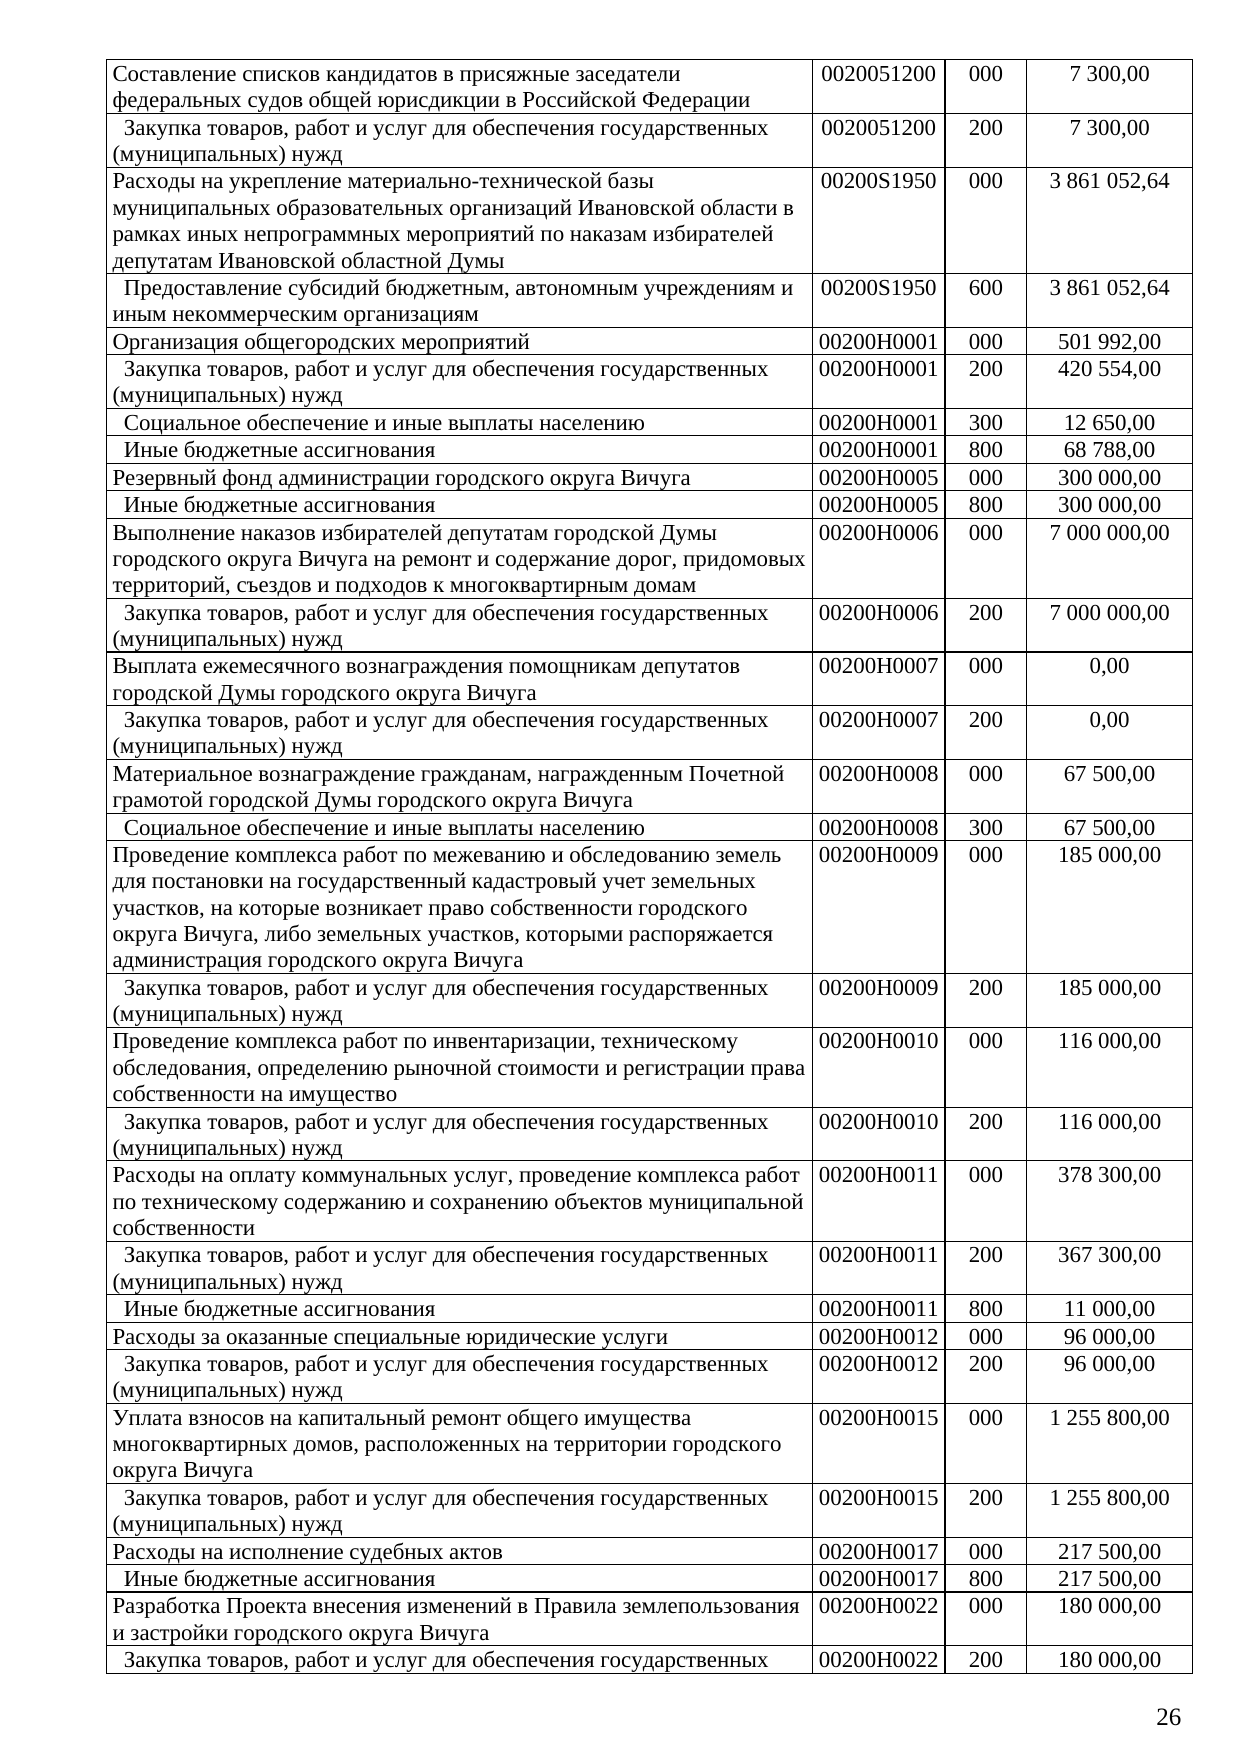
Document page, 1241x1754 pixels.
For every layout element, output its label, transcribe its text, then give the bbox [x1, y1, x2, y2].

table_cell 200 [946, 1484, 1026, 1537]
table_cell 00200Н0001 [813, 409, 944, 435]
table_cell Закупка товаров, работ и услуг для обеспечения государственных (муниципальных) нужд [107, 706, 812, 759]
table_cell 3 861 052,64 [1027, 274, 1192, 327]
table_cell 00200Н0008 [813, 814, 944, 840]
table_cell 00200Н0005 [813, 464, 944, 490]
table_cell 600 [946, 274, 1026, 327]
table_cell 7 300,00 [1027, 114, 1192, 167]
table_cell 116 000,00 [1027, 1028, 1192, 1107]
table_cell 00200Н0015 [813, 1484, 944, 1537]
table_cell 00200Н0001 [813, 436, 944, 463]
table_cell 200 [946, 355, 1026, 408]
table_cell 0020051200 [813, 60, 944, 113]
table_cell 000 [946, 760, 1026, 813]
table_cell Уплата взносов на капитальный ремонт общего имущества многоквартирных домов, расположенных на территории городского округа Вичуга [107, 1404, 812, 1483]
table_cell 00200Н0006 [813, 599, 944, 651]
table_cell 00200Н0017 [813, 1538, 944, 1564]
table_cell Выплата ежемесячного вознаграждения помощникам депутатов городской Думы городского округа Вичуга [107, 653, 812, 705]
table_cell 200 [946, 974, 1026, 1027]
table_cell Проведение комплекса работ по межеванию и обследованию земель для постановки на государственный кадастровый учет земельных участков, на которые возникает право собственности городского округа Вичуга, либо земельных участков, которыми распоряжается администрация городского округа Вичуга [107, 841, 812, 973]
table_cell 67 500,00 [1027, 814, 1192, 840]
table_cell 800 [946, 436, 1026, 463]
table_cell Закупка товаров, работ и услуг для обеспечения государственных (муниципальных) нужд [107, 599, 812, 651]
table_cell 0,00 [1027, 706, 1192, 759]
table_cell 00200Н0009 [813, 841, 944, 973]
table_cell 67 500,00 [1027, 760, 1192, 813]
table_cell Иные бюджетные ассигнования [107, 436, 812, 463]
table_cell 217 500,00 [1027, 1538, 1192, 1564]
table_cell 1 255 800,00 [1027, 1404, 1192, 1483]
table_cell Составление списков кандидатов в присяжные заседатели федеральных судов общей юрисдикции в Российской Федерации [107, 60, 812, 113]
table_cell 00200Н0022 [813, 1646, 944, 1673]
table_cell 420 554,00 [1027, 355, 1192, 408]
table_cell Закупка товаров, работ и услуг для обеспечения государственных (муниципальных) нужд [107, 1242, 812, 1294]
table_cell 000 [946, 1161, 1026, 1241]
table_cell 00200Н0012 [813, 1350, 944, 1403]
table_cell Расходы за оказанные специальные юридические услуги [107, 1323, 812, 1349]
table_cell 200 [946, 114, 1026, 167]
table_cell 200 [946, 1242, 1026, 1294]
table_cell 00200Н0007 [813, 653, 944, 705]
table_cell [107, 114, 812, 167]
table_cell Материальное вознаграждение гражданам, награжденным Почетной грамотой городской Думы городского округа Вичуга [107, 760, 812, 813]
table_cell 96 000,00 [1027, 1350, 1192, 1403]
table_cell 200 [946, 1350, 1026, 1403]
table_cell 367 300,00 [1027, 1242, 1192, 1294]
table_cell 00200Н0017 [813, 1565, 944, 1591]
table_cell 00200Н0010 [813, 1028, 944, 1107]
table_cell 96 000,00 [1027, 1323, 1192, 1349]
table_cell 00200Н0007 [813, 706, 944, 759]
table_cell 300 000,00 [1027, 491, 1192, 517]
table_cell 000 [946, 1404, 1026, 1483]
table_cell 00200Н0015 [813, 1404, 944, 1483]
table_cell 00200Н0011 [813, 1242, 944, 1294]
table_cell 185 000,00 [1027, 974, 1192, 1027]
table_cell 00200Н0011 [813, 1295, 944, 1322]
table_cell 800 [946, 1565, 1026, 1591]
table_cell 180 000,00 [1027, 1646, 1192, 1673]
table_cell Расходы на оплату коммунальных услуг, проведение комплекса работ по техническому содержанию и сохранению объектов муниципальной собственности [107, 1161, 812, 1241]
table_cell 00200Н0006 [813, 519, 944, 598]
table_cell 00200Н0009 [813, 974, 944, 1027]
table_cell 185 000,00 [1027, 841, 1192, 973]
table_cell 68 788,00 [1027, 436, 1192, 463]
table_cell Резервный фонд администрации городского округа Вичуга [107, 464, 812, 490]
table_cell Расходы на укрепление материально-технической базы муниципальных образовательных организаций Ивановской области в рамках иных непрограммных мероприятий по наказам избирателей депутатам Ивановской областной Думы [107, 168, 812, 273]
table_cell 7 000 000,00 [1027, 599, 1192, 651]
table_cell 11 000,00 [1027, 1295, 1192, 1322]
table_cell Закупка товаров, работ и услуг для обеспечения государственных (муниципальных) нужд [107, 355, 812, 408]
table_cell 000 [946, 60, 1026, 113]
table_cell 000 [946, 1538, 1026, 1564]
table_cell Организация общегородских мероприятий [107, 328, 812, 354]
table_cell Закупка товаров, работ и услуг для обеспечения государственных (муниципальных) нужд [107, 1108, 812, 1160]
table_cell Расходы на исполнение судебных актов [107, 1538, 812, 1564]
table_cell 00200Н0001 [813, 328, 944, 354]
table_cell 7 000 000,00 [1027, 519, 1192, 598]
table_cell 12 650,00 [1027, 409, 1192, 435]
table_cell Иные бюджетные ассигнования [107, 1295, 812, 1322]
table_cell 00200Н0010 [813, 1108, 944, 1160]
table_cell 00200Н0022 [813, 1593, 944, 1645]
table_cell 000 [946, 1028, 1026, 1107]
table_cell 00200S1950 [813, 274, 944, 327]
table_cell 3 861 052,64 [1027, 168, 1192, 273]
table_cell Иные бюджетные ассигнования [107, 1565, 812, 1591]
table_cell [107, 1646, 812, 1673]
table_cell 300 [946, 409, 1026, 435]
table_cell Закупка товаров, работ и услуг для обеспечения государственных (муниципальных) нужд [107, 1484, 812, 1537]
table_cell Закупка товаров, работ и услуг для обеспечения государственных (муниципальных) нужд [107, 1350, 812, 1403]
table_cell 800 [946, 1295, 1026, 1322]
table_cell 00200Н0011 [813, 1161, 944, 1241]
table_cell Разработка Проекта внесения изменений в Правила землепользования и застройки городского округа Вичуга [107, 1593, 812, 1645]
table_cell 116 000,00 [1027, 1108, 1192, 1160]
table_cell 1 255 800,00 [1027, 1484, 1192, 1537]
table_cell Предоставление субсидий бюджетным, автономным учреждениям и иным некоммерческим организациям [107, 274, 812, 327]
table_cell 300 000,00 [1027, 464, 1192, 490]
table_cell 000 [946, 328, 1026, 354]
table_cell 000 [946, 841, 1026, 973]
table_cell 00200Н0001 [813, 355, 944, 408]
table_cell 00200Н0005 [813, 491, 944, 517]
table_cell 200 [946, 1646, 1026, 1673]
table_cell Иные бюджетные ассигнования [107, 491, 812, 517]
table_cell 0,00 [1027, 653, 1192, 705]
table_cell 800 [946, 491, 1026, 517]
table_cell 000 [946, 519, 1026, 598]
table_cell Закупка товаров, работ и услуг для обеспечения государственных (муниципальных) нужд [107, 974, 812, 1027]
table_cell 00200Н0012 [813, 1323, 944, 1349]
table_cell 200 [946, 1108, 1026, 1160]
table_cell 000 [946, 653, 1026, 705]
table_cell 217 500,00 [1027, 1565, 1192, 1591]
table_cell 00200S1950 [813, 168, 944, 273]
table_cell 501 992,00 [1027, 328, 1192, 354]
table_cell 00200Н0008 [813, 760, 944, 813]
table_cell 300 [946, 814, 1026, 840]
table_cell 378 300,00 [1027, 1161, 1192, 1241]
table_cell Проведение комплекса работ по инвентаризации, техническому обследования, определению рыночной стоимости и регистрации права собственности на имущество [107, 1028, 812, 1107]
table_cell Выполнение наказов избирателей депутатам городской Думы городского округа Вичуга на ремонт и содержание дорог, придомовых территорий, съездов и подходов к многоквартирным домам [107, 519, 812, 598]
table_cell 0020051200 [813, 114, 944, 167]
table_cell 180 000,00 [1027, 1593, 1192, 1645]
table_cell 000 [946, 1593, 1026, 1645]
table_cell 200 [946, 599, 1026, 651]
table_cell Социальное обеспечение и иные выплаты населению [107, 409, 812, 435]
table_cell 200 [946, 706, 1026, 759]
table_cell 000 [946, 464, 1026, 490]
table_cell Социальное обеспечение и иные выплаты населению [107, 814, 812, 840]
table_cell 000 [946, 1323, 1026, 1349]
table_cell 000 [946, 168, 1026, 273]
table_cell 7 300,00 [1027, 60, 1192, 113]
